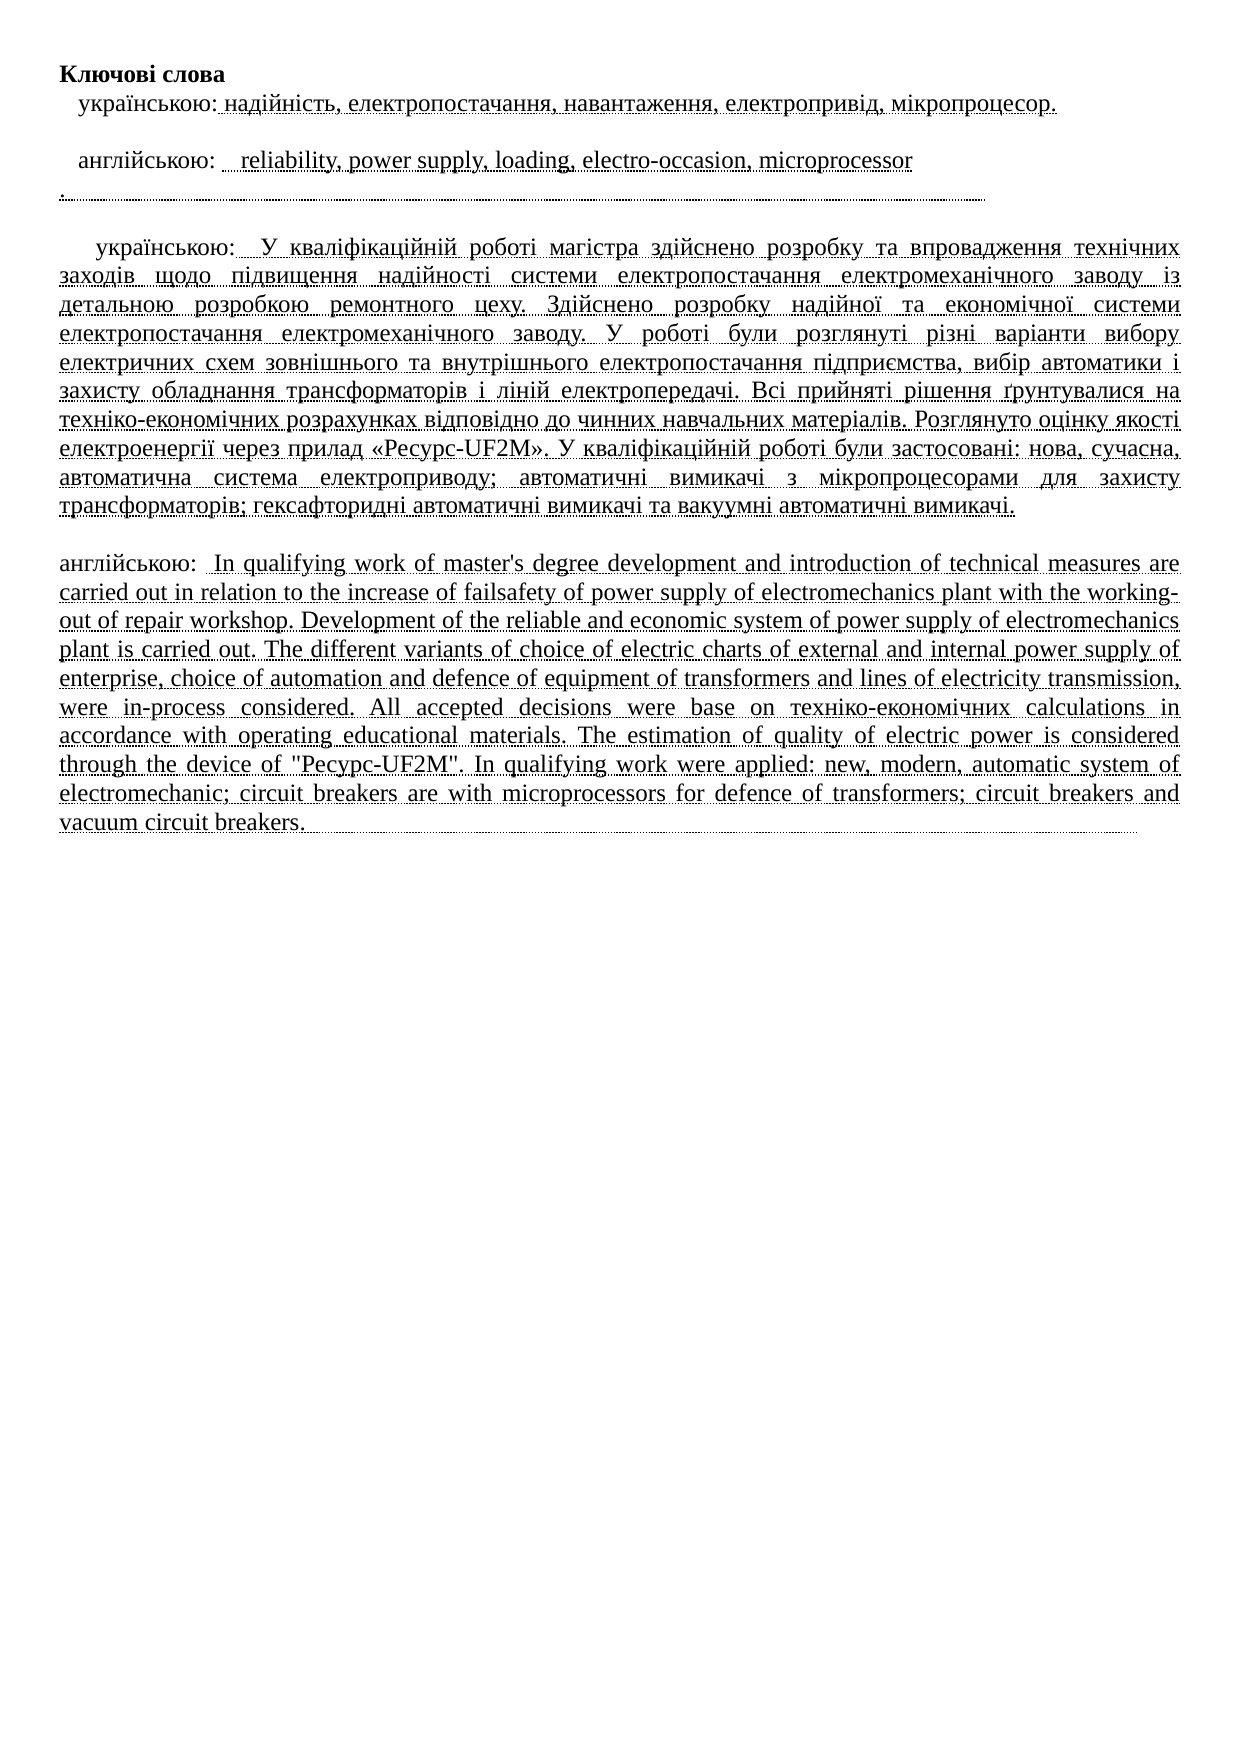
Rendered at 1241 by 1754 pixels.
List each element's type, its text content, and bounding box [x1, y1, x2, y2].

text Ключові слова [59, 59, 1181, 88]
text англійською: reliability, power supply, loading, electro-occasion, microprocessor [59, 145, 1181, 174]
text українською: надійність, електропостачання, навантаження, електропривід, мікропроцесор. [59, 88, 1181, 117]
text українською: У кваліфікаційній роботі магістра здійснено розробку та впровадження технічних заходів щодо підвищення надійності системи електропостачання електромеханічного заводу із детальною розробкою ремонтного цеху. Здійснено розробку надійної та економічної системи електропостачання електромеханічного заводу. У роботі були розглянуті різні варіанти вибору електричних схем зовнішнього та внутрішнього електропостачання підприємства, вибір автоматики і захисту обладнання трансформаторів і ліній електропередачі. Всі прийняті рішення ґрунтувалися на техніко-економічних розрахунках відповідно до чинних навчальних матеріалів. Розглянуто оцінку якості електроенергії через прилад «Ресурс-UF2M». У кваліфікаційній роботі були застосовані: нова, сучасна, автоматична система електроприводу; автоматичні вимикачі з мікропроцесорами для захисту трансформаторів; гексафторидні автоматичні вимикачі та вакуумні автоматичні вимикачі. [59, 232, 1181, 519]
text . [59, 174, 1181, 203]
text англійською: In qualifying work of master's degree development and introduction of technical measures are carried out in relation to the increase of failsafety of power supply of electromechanics plant with the working-out of repair workshop. Development of the reliable and economic system of power supply of electromechanics plant is carried out. The different variants of choice of electric charts of external and internal power supply of enterprise, choice of automation and defence of equipment of transformers and lines of electricity transmission, were in-process considered. All accepted decisions were base on техніко-економічних calculations in accordance with operating educational materials. The estimation of quality of electric power is considered through the device of "Ресурс-UF2M". In qualifying work were applied: new, modern, automatic system of electromechanic; circuit breakers are with microprocessors for defence of transformers; circuit breakers and vacuum circuit breakers. [59, 548, 1181, 835]
